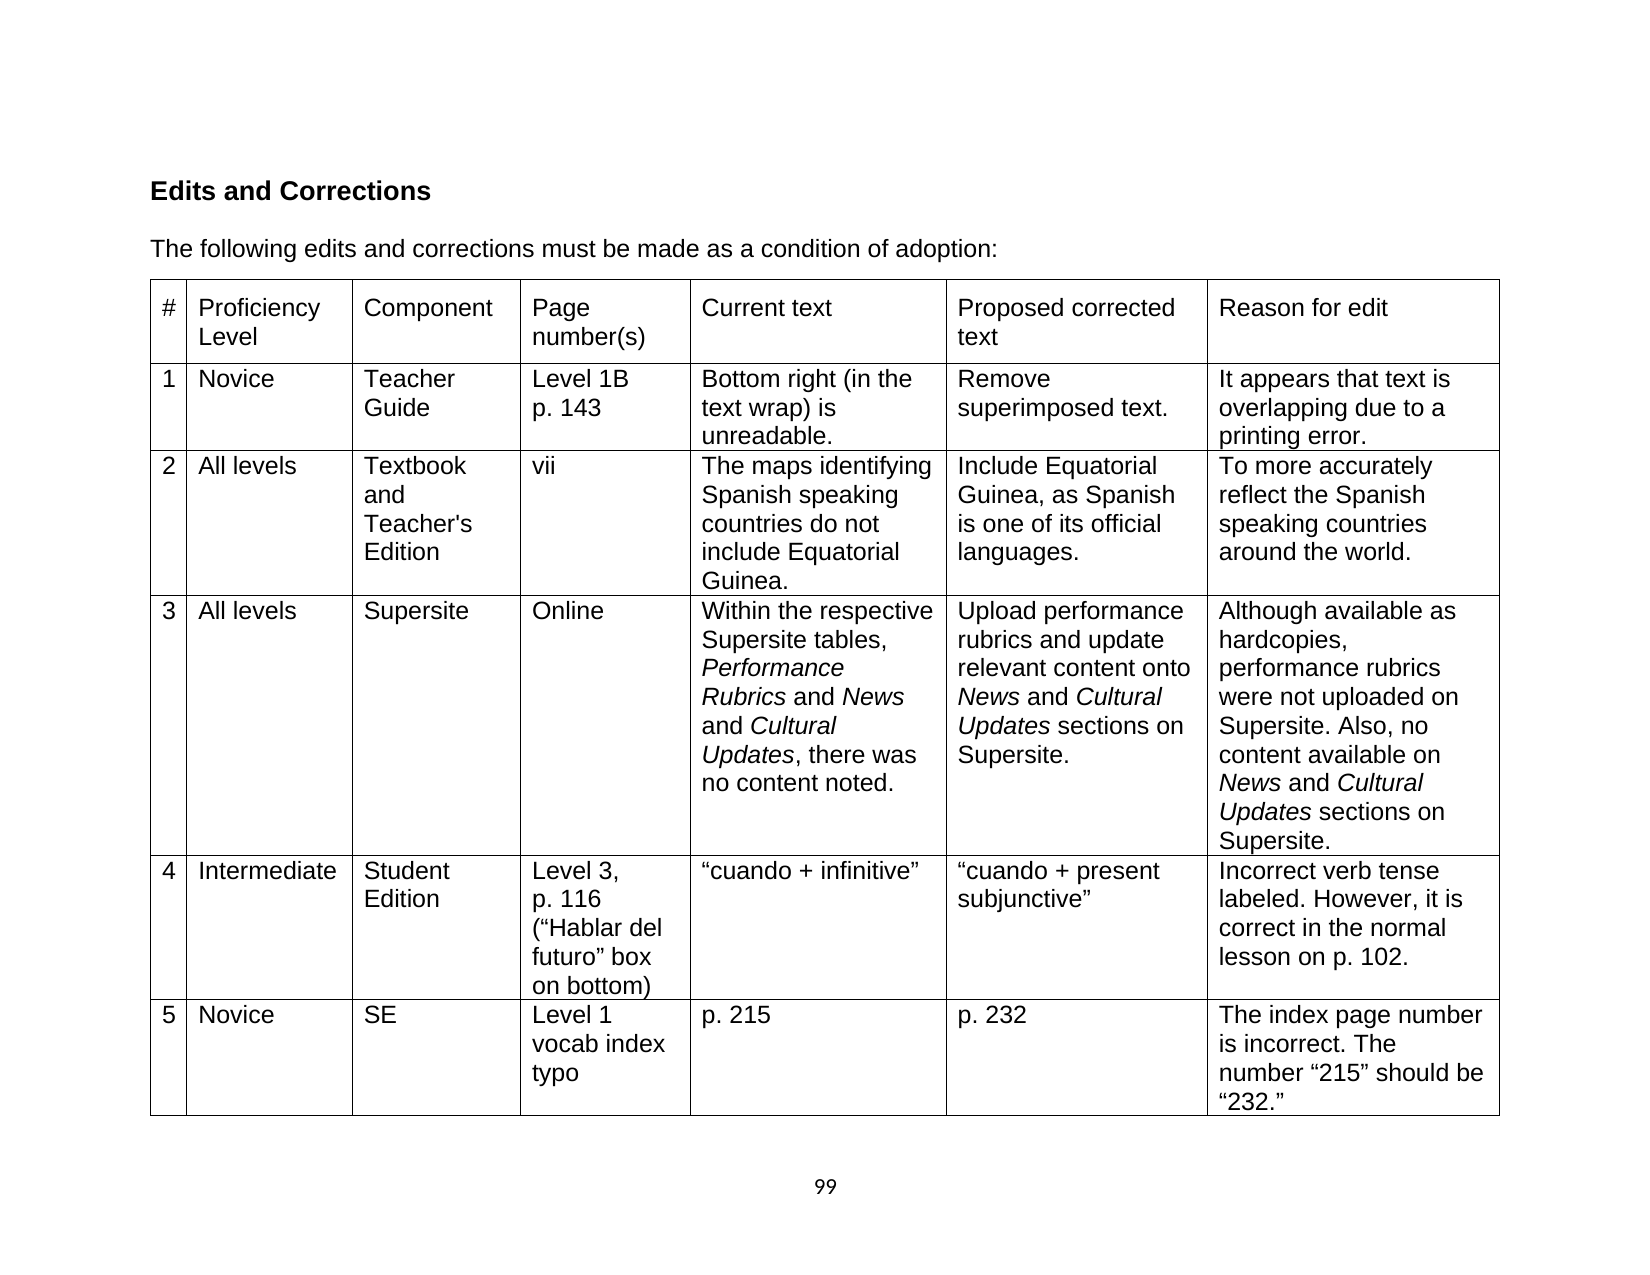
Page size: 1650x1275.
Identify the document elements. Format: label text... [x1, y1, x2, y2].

table_header Component [353, 280, 520, 363]
table_cell p. 215 [691, 1000, 946, 1115]
table_cell Student Edition [353, 856, 520, 999]
table_cell Although available as hardcopies, performance rubrics were not uploaded on Supersite. Also, no content available on News and Cultural Updates sections on Supersite. [1208, 596, 1499, 854]
table_cell To more accurately reflect the Spanish speaking countries around the world. [1208, 451, 1499, 595]
table_header # [151, 280, 186, 363]
table_cell 2 [151, 451, 186, 595]
table_cell Include Equatorial Guinea, as Spanish is one of its official languages. [947, 451, 1207, 595]
table_cell SE [353, 1000, 520, 1115]
table_cell 5 [151, 1000, 186, 1115]
table_cell “cuando + present subjunctive” [947, 856, 1207, 999]
table_cell Textbook and Teacher's Edition [353, 451, 520, 595]
table_cell “cuando + infinitive” [691, 856, 946, 999]
table_cell 3 [151, 596, 186, 854]
table_cell Novice [187, 364, 352, 450]
subtitle Edits and Corrections [150, 175, 1500, 206]
table_cell Supersite [353, 596, 520, 854]
table_header Current text [691, 280, 946, 363]
table_cell All levels [187, 451, 352, 595]
table_cell Remove superimposed text. [947, 364, 1207, 450]
table_cell Online [521, 596, 690, 854]
table_cell vii [521, 451, 690, 595]
table_cell Within the respective Supersite tables, Performance Rubrics and News and Cultural Updates, there was no content noted. [691, 596, 946, 854]
table_cell Teacher Guide [353, 364, 520, 450]
table_cell All levels [187, 596, 352, 854]
table_header Proposed corrected text [947, 280, 1207, 363]
table_header Proficiency Level [187, 280, 352, 363]
table_cell Level 3, p. 116 (“Hablar del futuro” box on bottom) [521, 856, 690, 999]
table_cell Intermediate [187, 856, 352, 999]
table_cell The maps identifying Spanish speaking countries do not include Equatorial Guinea. [691, 451, 946, 595]
table_cell Level 1B p. 143 [521, 364, 690, 450]
table_cell Novice [187, 1000, 352, 1115]
table_cell 1 [151, 364, 186, 450]
table_cell 4 [151, 856, 186, 999]
table_cell p. 232 [947, 1000, 1207, 1115]
table_header Page number(s) [521, 280, 690, 363]
table_cell Upload performance rubrics and update relevant content onto News and Cultural Updates sections on Supersite. [947, 596, 1207, 854]
table_cell It appears that text is overlapping due to a printing error. [1208, 364, 1499, 450]
table_cell Level 1 vocab index typo [521, 1000, 690, 1115]
table_cell Bottom right (in the text wrap) is unreadable. [691, 364, 946, 450]
table_cell The index page number is incorrect. The number “215” should be “232.” [1208, 1000, 1499, 1115]
table_cell Incorrect verb tense labeled. However, it is correct in the normal lesson on p. 102. [1208, 856, 1499, 999]
text The following edits and corrections must be made as a condition of adoption: [150, 234, 1500, 262]
table_header Reason for edit [1208, 280, 1499, 363]
